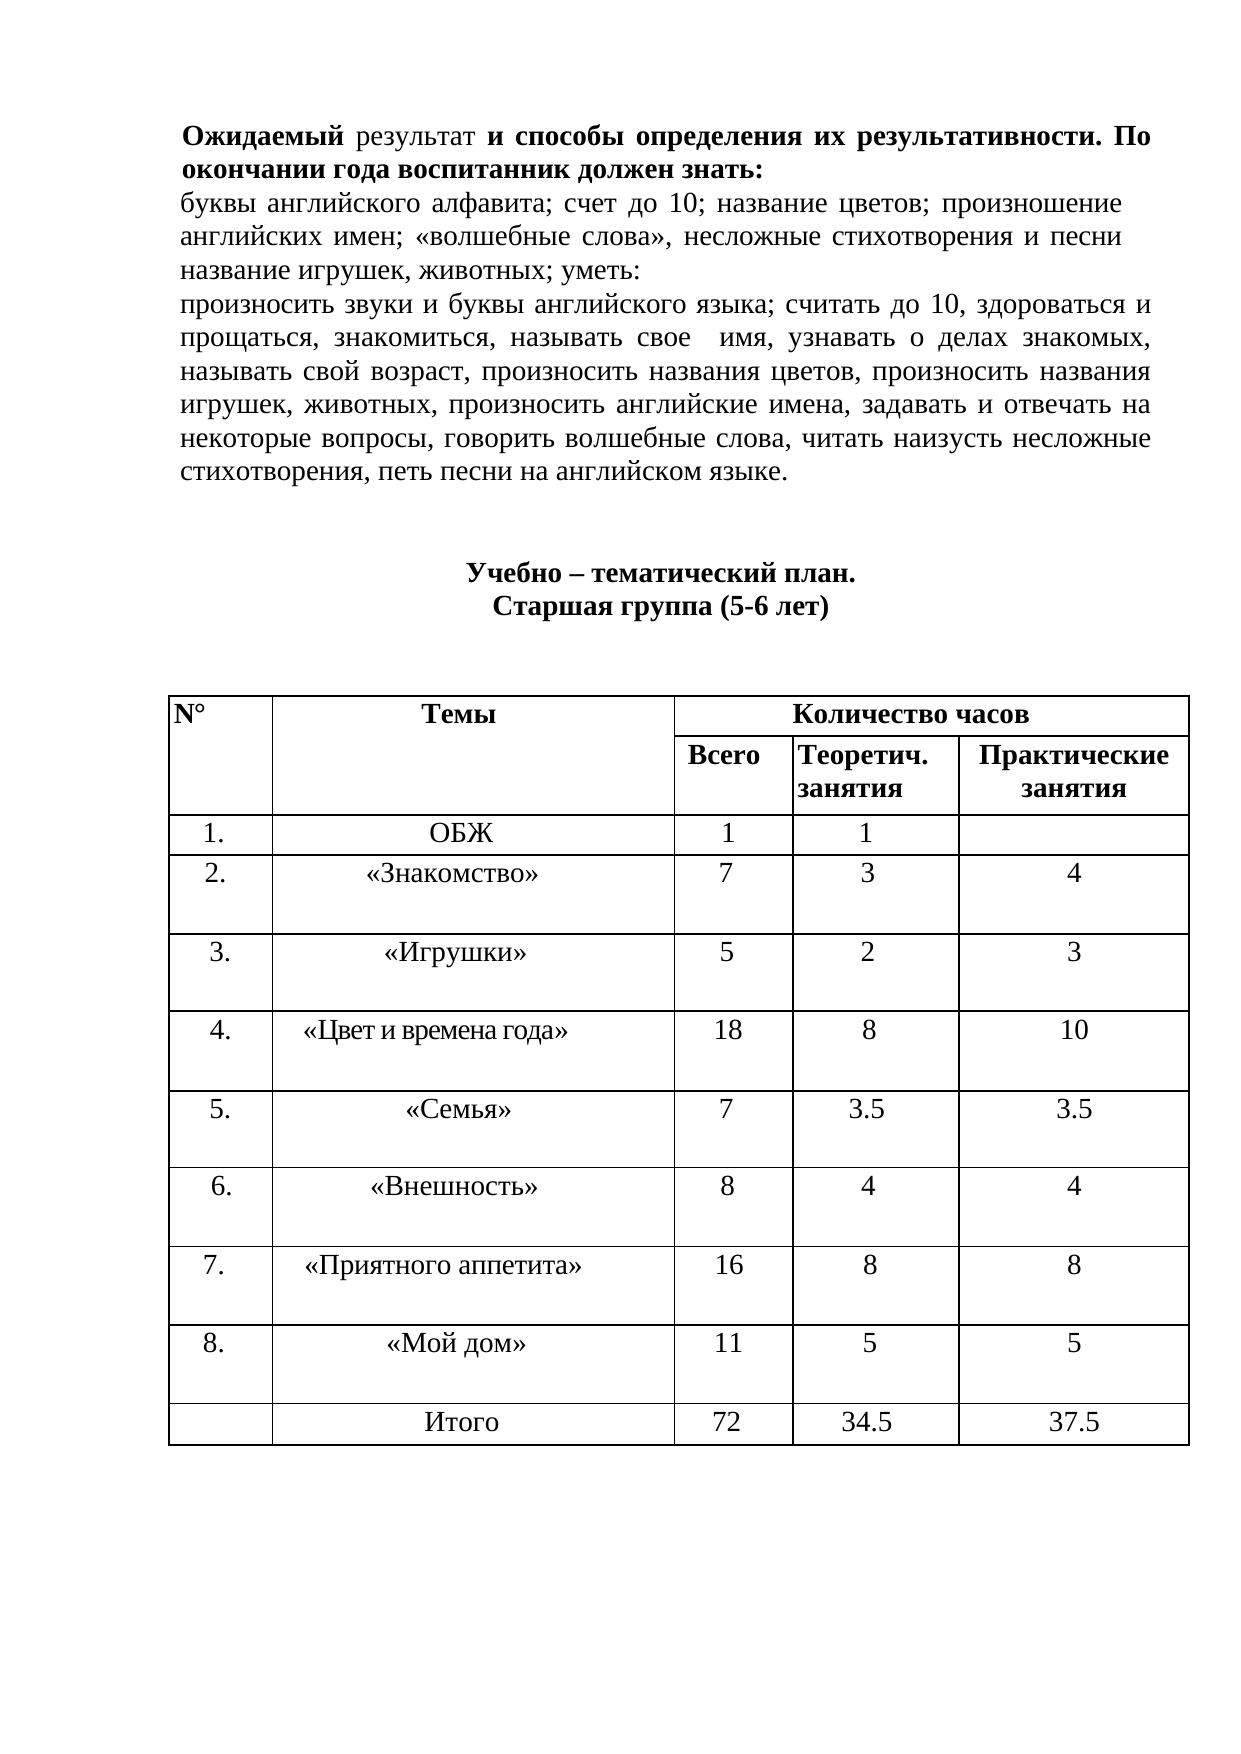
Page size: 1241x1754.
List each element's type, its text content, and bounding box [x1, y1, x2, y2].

table_cell 8 [960, 1247, 1188, 1324]
table_cell «Bнешность» [273, 1168, 674, 1246]
table_cell 34.5 [794, 1404, 958, 1444]
table_cell 3.5 [794, 1092, 958, 1167]
table_cell 8 [675, 1168, 792, 1246]
table_cell 3.5 [960, 1092, 1188, 1167]
table_cell 8. [170, 1326, 272, 1402]
table_cell «Цвет и времена года» [273, 1012, 674, 1090]
table_cell 8 [794, 1247, 958, 1324]
table_cell Teopeтич. занятия [794, 737, 958, 814]
table_cell 4 [960, 856, 1188, 933]
table_cell ОБЖ [273, 816, 674, 854]
table_cell 4 [794, 1168, 958, 1246]
table_cell 5 [675, 935, 792, 1010]
table_cell «Семья» [273, 1092, 674, 1167]
table_cell «Знакомство» [273, 856, 674, 933]
text буквы английского алфавита; счет до 10; название цветов; произношение английских имен; «волшебные слова», несложные стихотворения и песни название игрушек, животных; уметь: [180, 185, 1122, 286]
text произносить звуки и буквы английского языка; считать до 10, здороваться и прощаться, знакомиться, называть свое имя, узнавать о делах знакомых, называть свой возраст, произносить названия цветов, произносить названия игрушек, животных, произносить английские имена, задавать и отвечать на некоторые вопросы, говорить волшебные слова, читать наизусть несложные стихотворения, петь песни на английском языке. [180, 286, 1152, 488]
text Ожидаемый результат и способы определения их результативности. По окончании года воспитанник должен знать: [182, 118, 1152, 185]
table_cell «Приятного аппетита» [273, 1247, 674, 1324]
table_cell 7 [675, 856, 792, 933]
table_header Темы [273, 697, 674, 814]
table_cell 7. [170, 1247, 272, 1324]
table_cell 1. [170, 816, 272, 854]
table_cell [960, 816, 1188, 854]
table_cell 16 [675, 1247, 792, 1324]
table_cell 4. [170, 1012, 272, 1090]
table_cell Итoгo [273, 1404, 674, 1444]
table_header Количество часов [675, 697, 1188, 735]
table_cell 5 [794, 1326, 958, 1402]
table_cell 1 [794, 816, 958, 854]
table_header N° [170, 697, 272, 814]
table_cell 72 [675, 1404, 792, 1444]
table_cell [170, 1404, 272, 1444]
text Старшая группа (5-6 лет) [177, 588, 1144, 622]
table_cell 6. [170, 1168, 272, 1246]
table_cell «Mой дом» [273, 1326, 674, 1402]
table_cell 7 [675, 1092, 792, 1167]
text Учебно – тематический план. [177, 555, 1144, 588]
table_cell 2. [170, 856, 272, 933]
table_cell Практические занятия [960, 737, 1188, 814]
table_cell 5. [170, 1092, 272, 1167]
table_cell 18 [675, 1012, 792, 1090]
table_cell 4 [960, 1168, 1188, 1246]
table_cell 8 [794, 1012, 958, 1090]
table_cell 1 [675, 816, 792, 854]
table_cell 2 [794, 935, 958, 1010]
table_cell 10 [960, 1012, 1188, 1090]
table_cell 37.5 [960, 1404, 1188, 1444]
table_cell 3. [170, 935, 272, 1010]
table_cell 5 [960, 1326, 1188, 1402]
table_cell 11 [675, 1326, 792, 1402]
table_cell «Игрушки» [273, 935, 674, 1010]
table_cell Bcero [675, 737, 792, 814]
table_cell 3 [794, 856, 958, 933]
table_cell 3 [960, 935, 1188, 1010]
